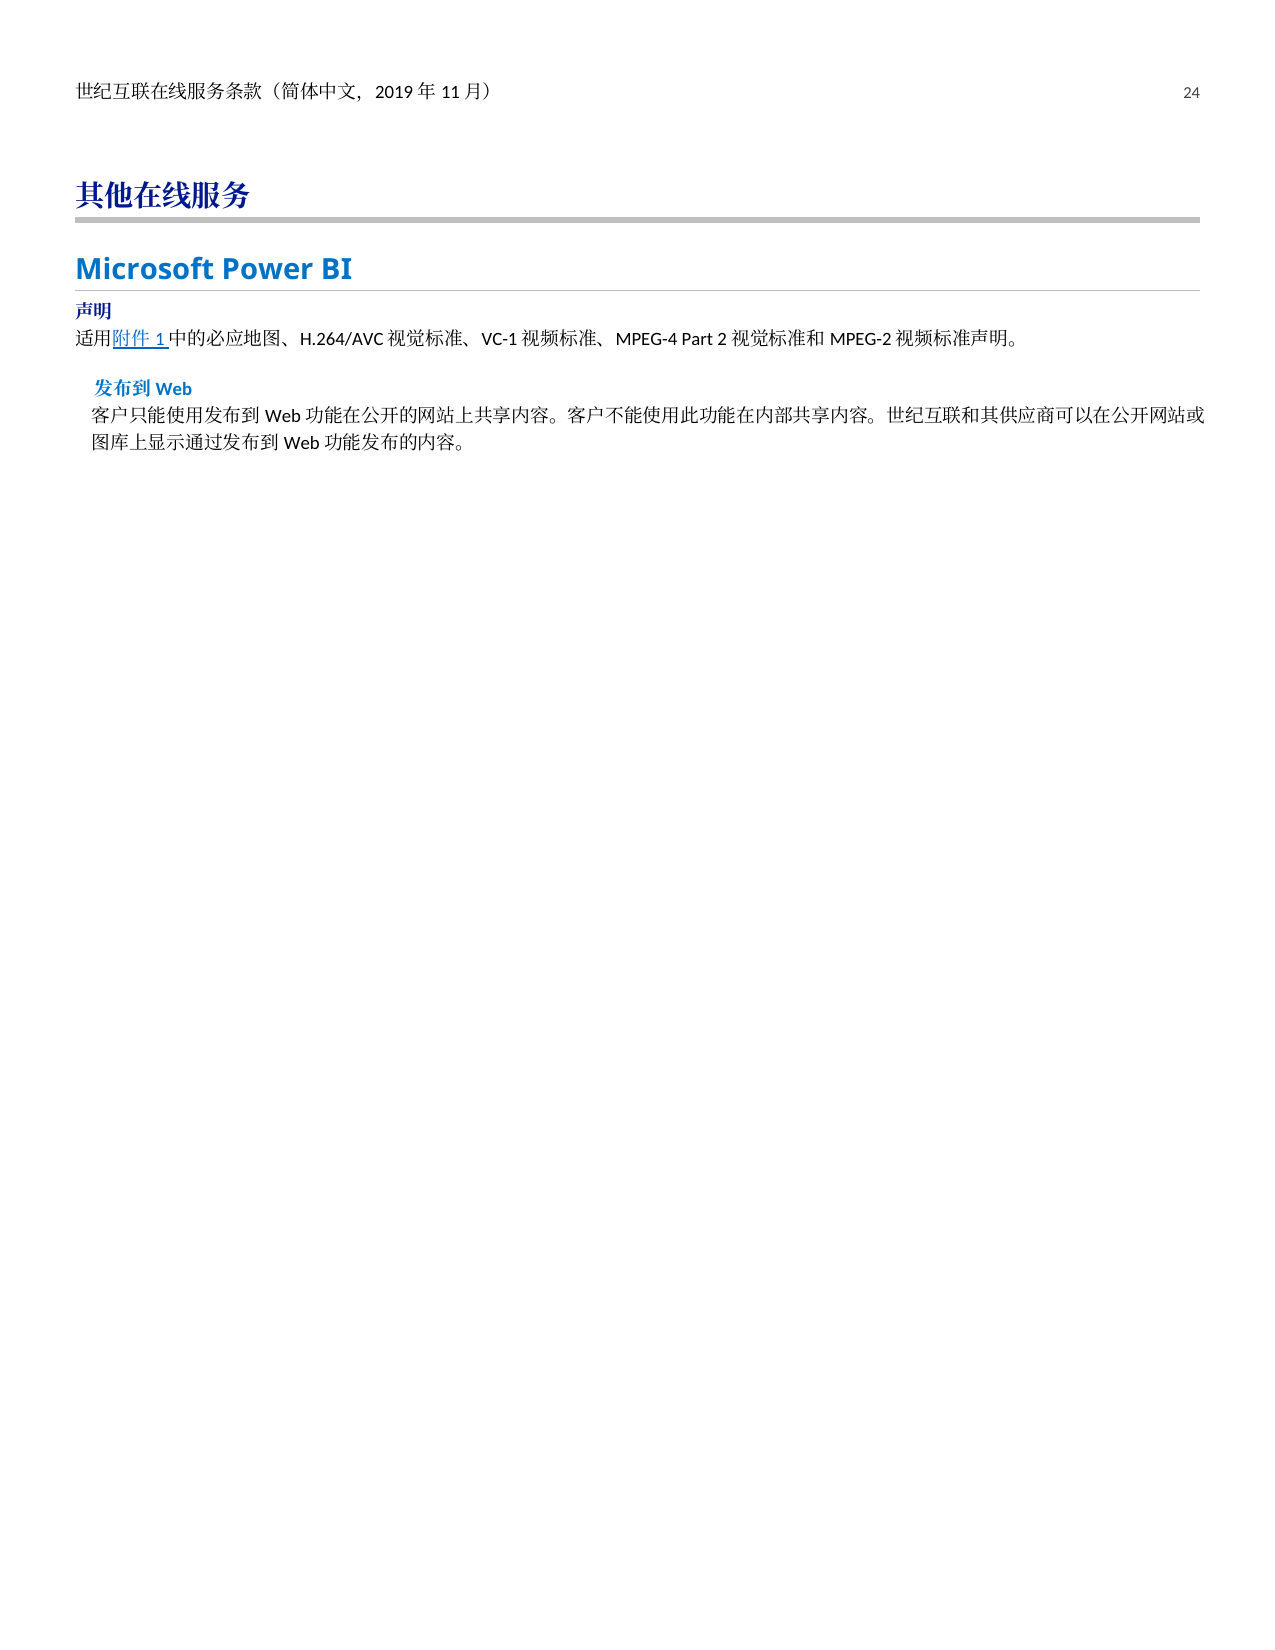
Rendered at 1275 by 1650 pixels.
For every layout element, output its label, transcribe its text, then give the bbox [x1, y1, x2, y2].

subtitle 其他在线服务 [75, 173, 1200, 217]
list 适用附件 1 中的必应地图、H.264/AVC 视觉标准、VC-1 视频标准、MPEG-4 Part 2 视觉标准和 MPEG-2 视频标准声明。 [75, 324, 1200, 351]
subtitle Microsoft Power BI [75, 248, 1200, 290]
list 声明 [75, 297, 1200, 324]
list 客户只能使用发布到 Web 功能在公开的网站上共享内容。客户不能使用此功能在内部共享内容。世纪互联和其供应商可以在公开网站或图库上显示通过发布到 Web 功能发布的内容。 [91, 401, 1211, 455]
list 发布到 Web [94, 374, 1211, 401]
